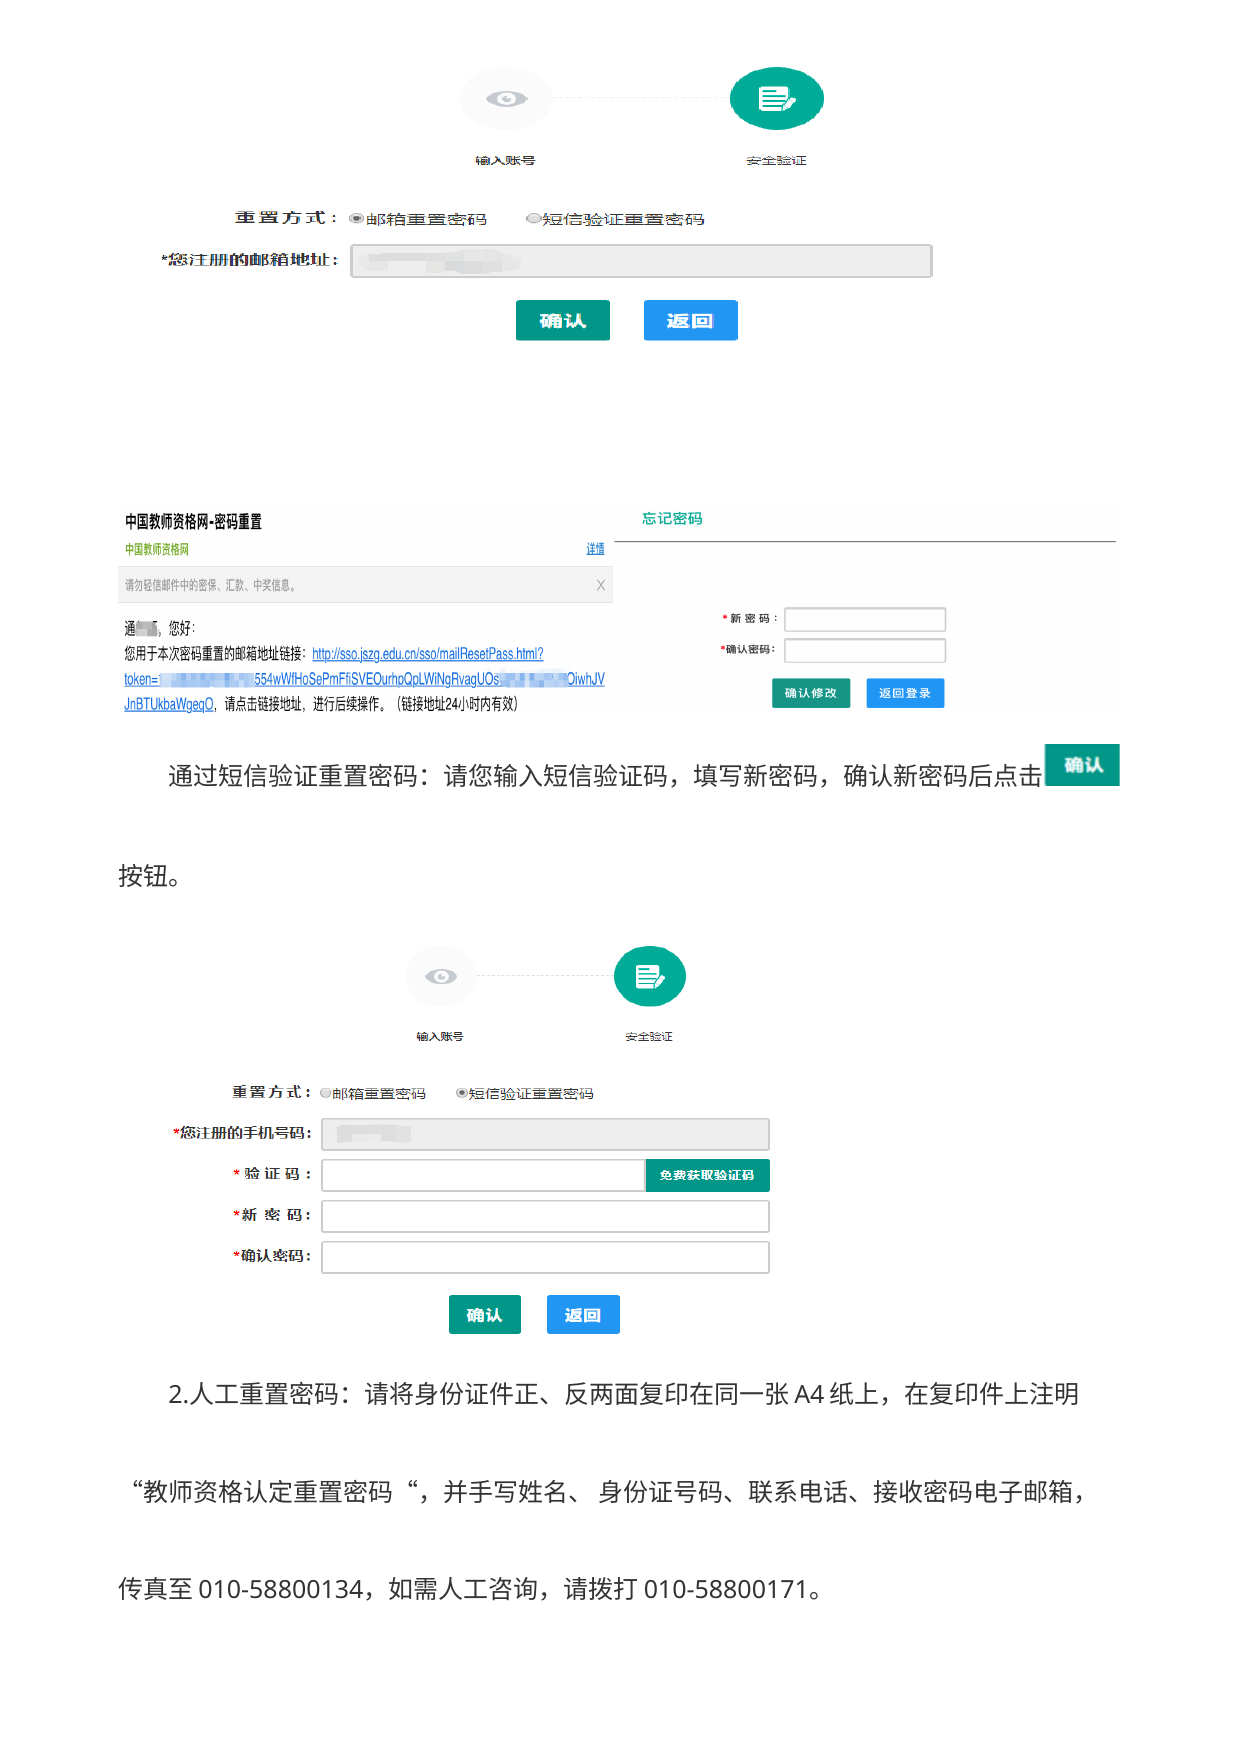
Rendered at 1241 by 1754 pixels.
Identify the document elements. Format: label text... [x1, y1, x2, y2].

text 通过短信验证重置密码：请您输入短信验证码，填写新密码，确认新密码后点击按钮。 [118, 745, 1122, 907]
picture [161, 925, 834, 1342]
picture [1043, 744, 1120, 786]
text 2.人工重置密码：请将身份证件正、反两面复印在同一张A4纸上，在复印件上注明“教师资格认定重置密码“，并手写姓名、 身份证号码、联系电话、接收密码电子邮箱， 传真至010-58800134，如需人工咨询，请拨打010-58800171。 [118, 1361, 1122, 1621]
picture [161, 33, 961, 373]
picture [118, 504, 1121, 714]
